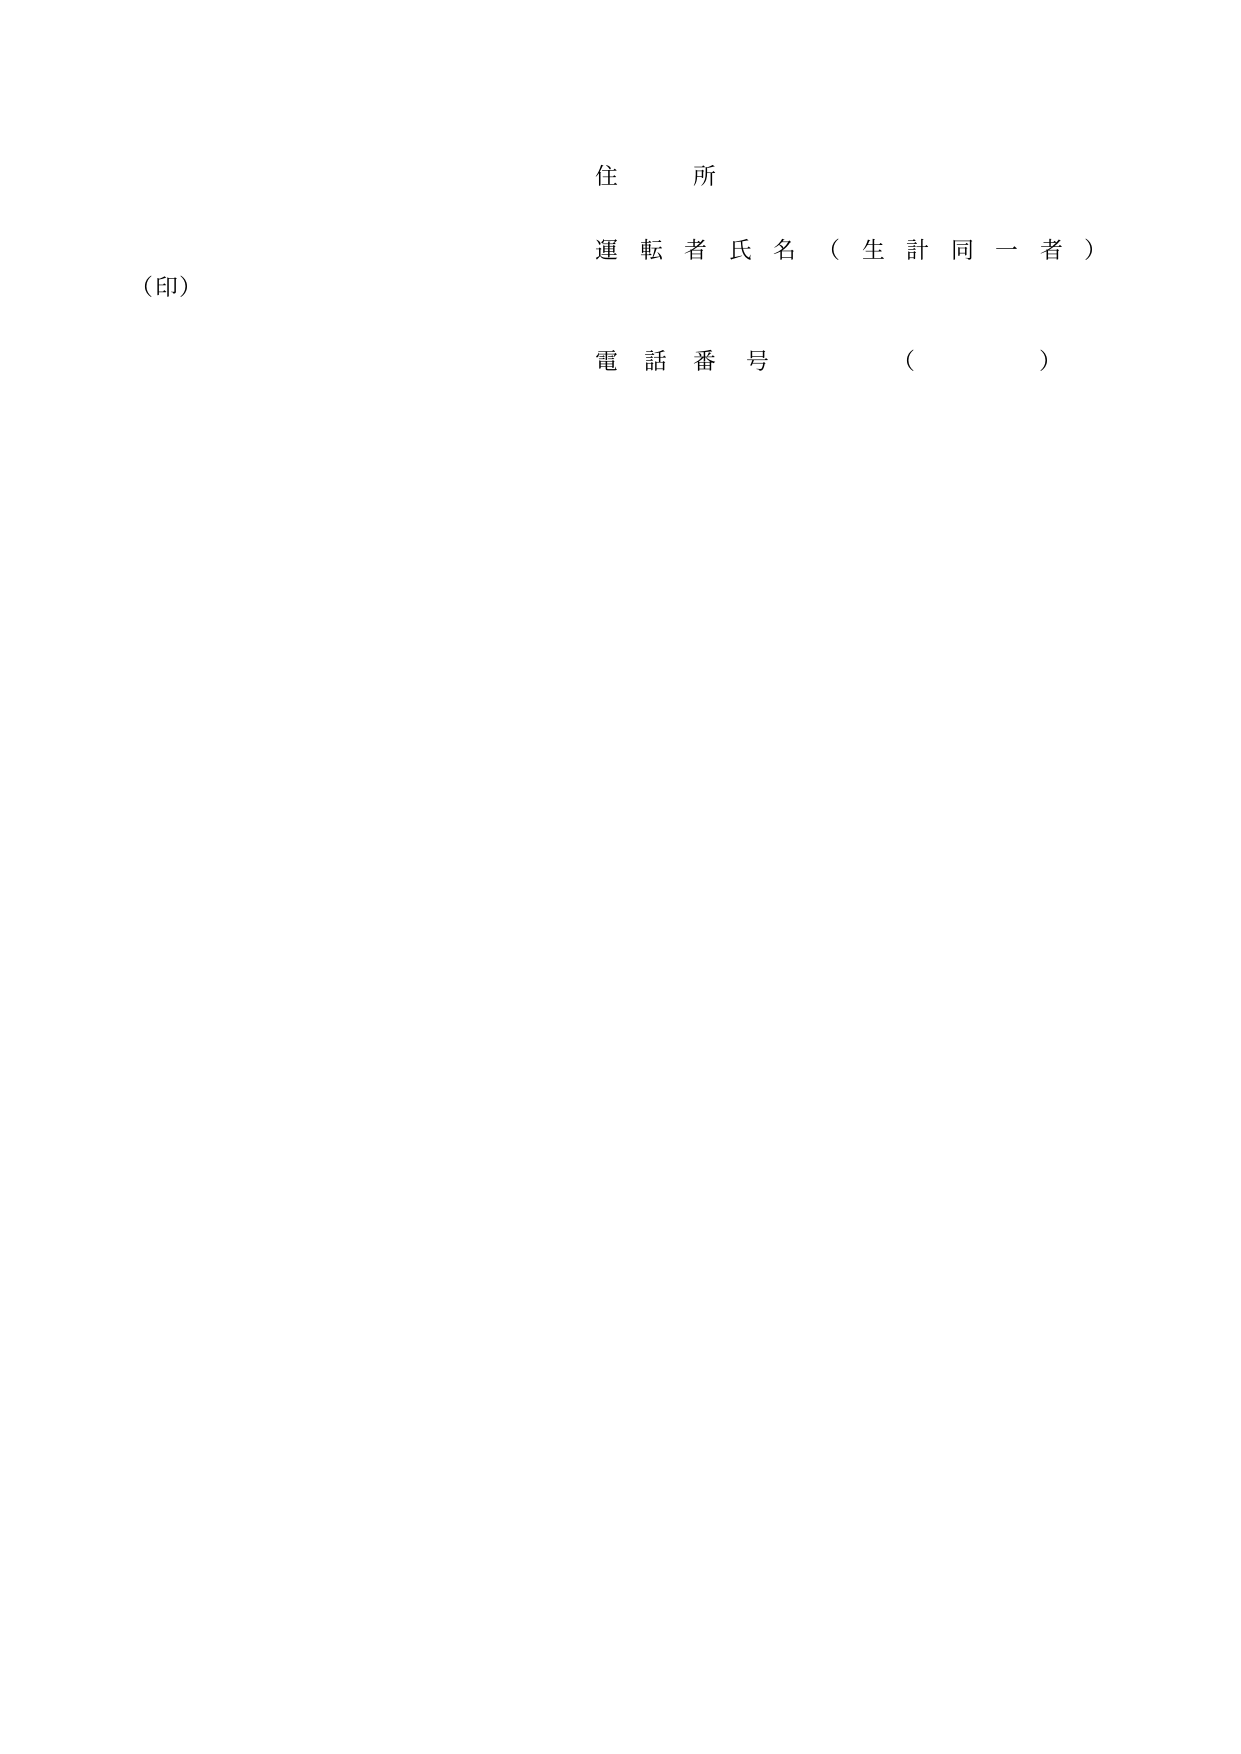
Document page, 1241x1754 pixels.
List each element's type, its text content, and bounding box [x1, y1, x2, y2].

text 住 所 [131, 156, 1110, 193]
text 運転者氏名（生計同一者） （印） [131, 230, 1110, 304]
text 電話番号 （ ） [131, 341, 1110, 378]
